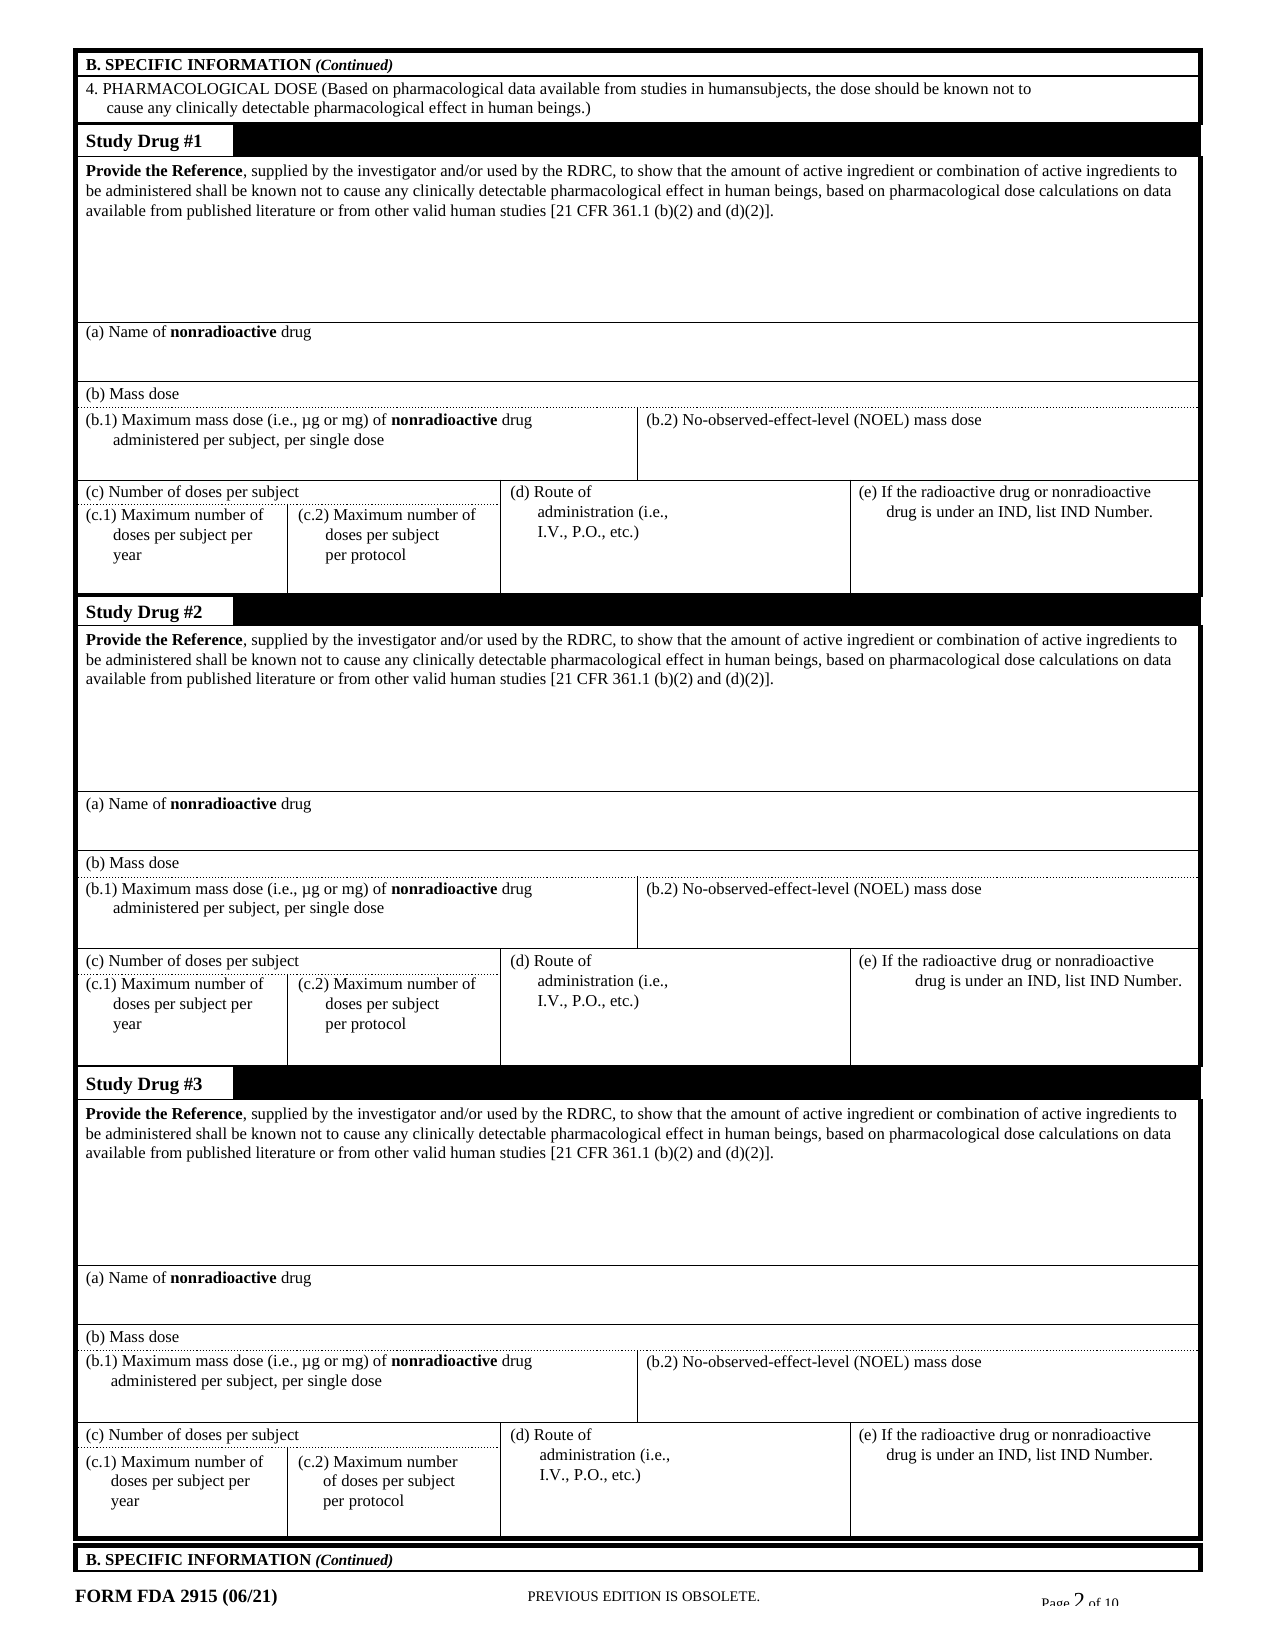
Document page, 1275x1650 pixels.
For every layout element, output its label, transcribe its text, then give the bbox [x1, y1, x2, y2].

table_cell (a) Name of nonradioactive drug [78, 323, 1198, 381]
table_cell (b) Mass dose [78, 1325, 1198, 1350]
table_cell (a) Name of nonradioactive drug [78, 1266, 1198, 1324]
table_header B. SPECIFIC INFORMATION (Continued) [78, 1548, 1198, 1570]
table_cell (b.1) Maximum mass dose (i.e., µg or mg) of nonradioactive drug administered per subject, per single dose [78, 407, 637, 479]
table_cell (b) Mass dose [78, 382, 1198, 407]
table_cell Study Drug #2 [78, 597, 233, 625]
table_cell (d) Route of administration (i.e., I.V., P.O., etc.) [501, 949, 850, 1064]
table_cell (c.1) Maximum number of doses per subject per year [78, 974, 287, 1064]
table_cell [233, 597, 1201, 625]
table_cell (c) Number of doses per subject [78, 1423, 500, 1447]
table_cell (b.2) No-observed-effect-level (NOEL) mass dose [638, 1350, 1198, 1422]
table_header B. SPECIFIC INFORMATION (Continued) [78, 53, 1198, 75]
table_cell [233, 1067, 1201, 1099]
table_cell [234, 125, 1201, 156]
table_cell (c) Number of doses per subject [78, 481, 500, 503]
table_cell (e) If the radioactive drug or nonradioactive drug is under an IND, list IND Number. [851, 1423, 1198, 1536]
table_cell (b.2) No-observed-effect-level (NOEL) mass dose [638, 407, 1198, 479]
table_cell (b.1) Maximum mass dose (i.e., µg or mg) of nonradioactive drug administered per subject, per single dose [78, 1350, 637, 1422]
table_cell (e) If the radioactive drug or nonradioactive drug is under an IND, list IND Number. [851, 949, 1198, 1064]
table_cell (d) Route of administration (i.e., I.V., P.O., etc.) [501, 1423, 850, 1536]
table_cell (b.2) No-observed-effect-level (NOEL) mass dose [638, 876, 1198, 948]
table_cell (c.1) Maximum number of doses per subject per year [78, 1447, 287, 1536]
table_cell (c.2) Maximum number of doses per subject per protocol [288, 1447, 500, 1536]
table_cell (a) Name of nonradioactive drug [78, 792, 1198, 850]
table_cell (c.2) Maximum number of doses per subject per protocol [288, 504, 500, 593]
table_cell (c.2) Maximum number of doses per subject per protocol [288, 974, 500, 1064]
table_cell Study Drug #1 [78, 125, 233, 156]
table_cell (d) Route of administration (i.e., I.V., P.O., etc.) [501, 481, 850, 593]
table_cell (b.1) Maximum mass dose (i.e., µg or mg) of nonradioactive drug administered per subject, per single dose [78, 876, 637, 948]
table_cell 4. PHARMACOLOGICAL DOSE (Based on pharmacological data available from studies in humansubjects, the dose should be known not to cause any clinically detectable pharmacological effect in human beings.) [78, 77, 1198, 122]
table_cell (c) Number of doses per subject [78, 949, 500, 974]
table_cell (c.1) Maximum number of doses per subject per year [78, 504, 287, 593]
table_cell Study Drug #3 [78, 1067, 233, 1099]
table_cell (e) If the radioactive drug or nonradioactive drug is under an IND, list IND Number. [851, 481, 1198, 593]
table_cell (b) Mass dose [78, 851, 1198, 876]
